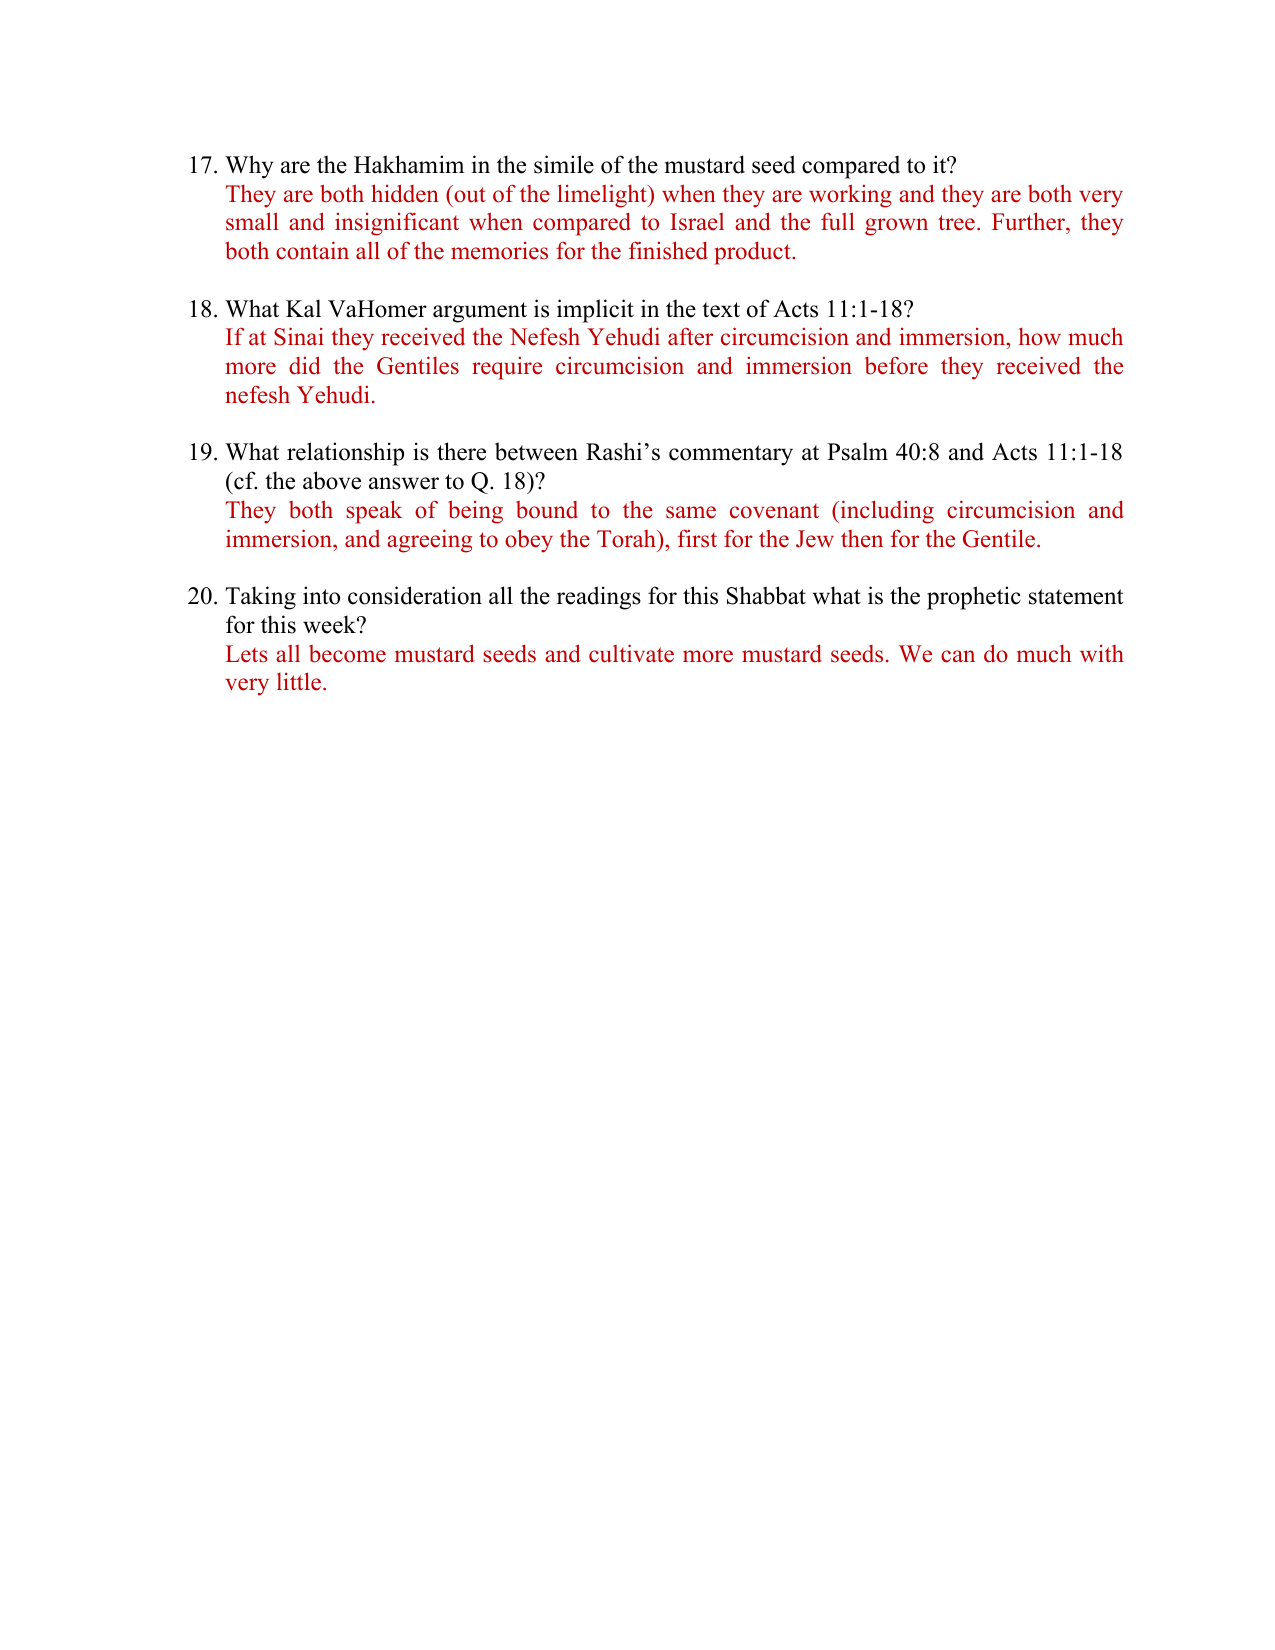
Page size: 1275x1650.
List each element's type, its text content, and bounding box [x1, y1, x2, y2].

text If at Sinai they received the Nefesh Yehudi after circumcision and immersion, how much more did the Gentiles require circumcision and immersion before they received the nefesh Yehudi. [225, 322, 1125, 409]
list What relationship is there between Rashi’s commentary at Psalm 40:8 and Acts 11:1-18 (cf. the above answer to Q. 18)? [187, 437, 1125, 495]
list Why are the Hakhamim in the simile of the mustard seed compared to it? [187, 150, 1125, 179]
text Lets all become mustard seeds and cultivate more mustard seeds. We can do much with very little. [225, 639, 1125, 696]
text They are both hidden (out of the limelight) when they are working and they are both very small and insignificant when compared to Israel and the full grown tree. Further, they both contain all of the memories for the finished product. [225, 179, 1125, 265]
list ‎Taking into consideration all the readings for this Shabbat what is the prophetic statement for this ‎week?‎ [187, 581, 1125, 639]
text They both speak of being bound to the same covenant (including circumcision and immersion, and agreeing to obey the Torah), first for the Jew then for the Gentile. [225, 495, 1125, 552]
list What Kal VaHomer argument is implicit in the text of Acts 11:1-18? [187, 294, 1125, 322]
